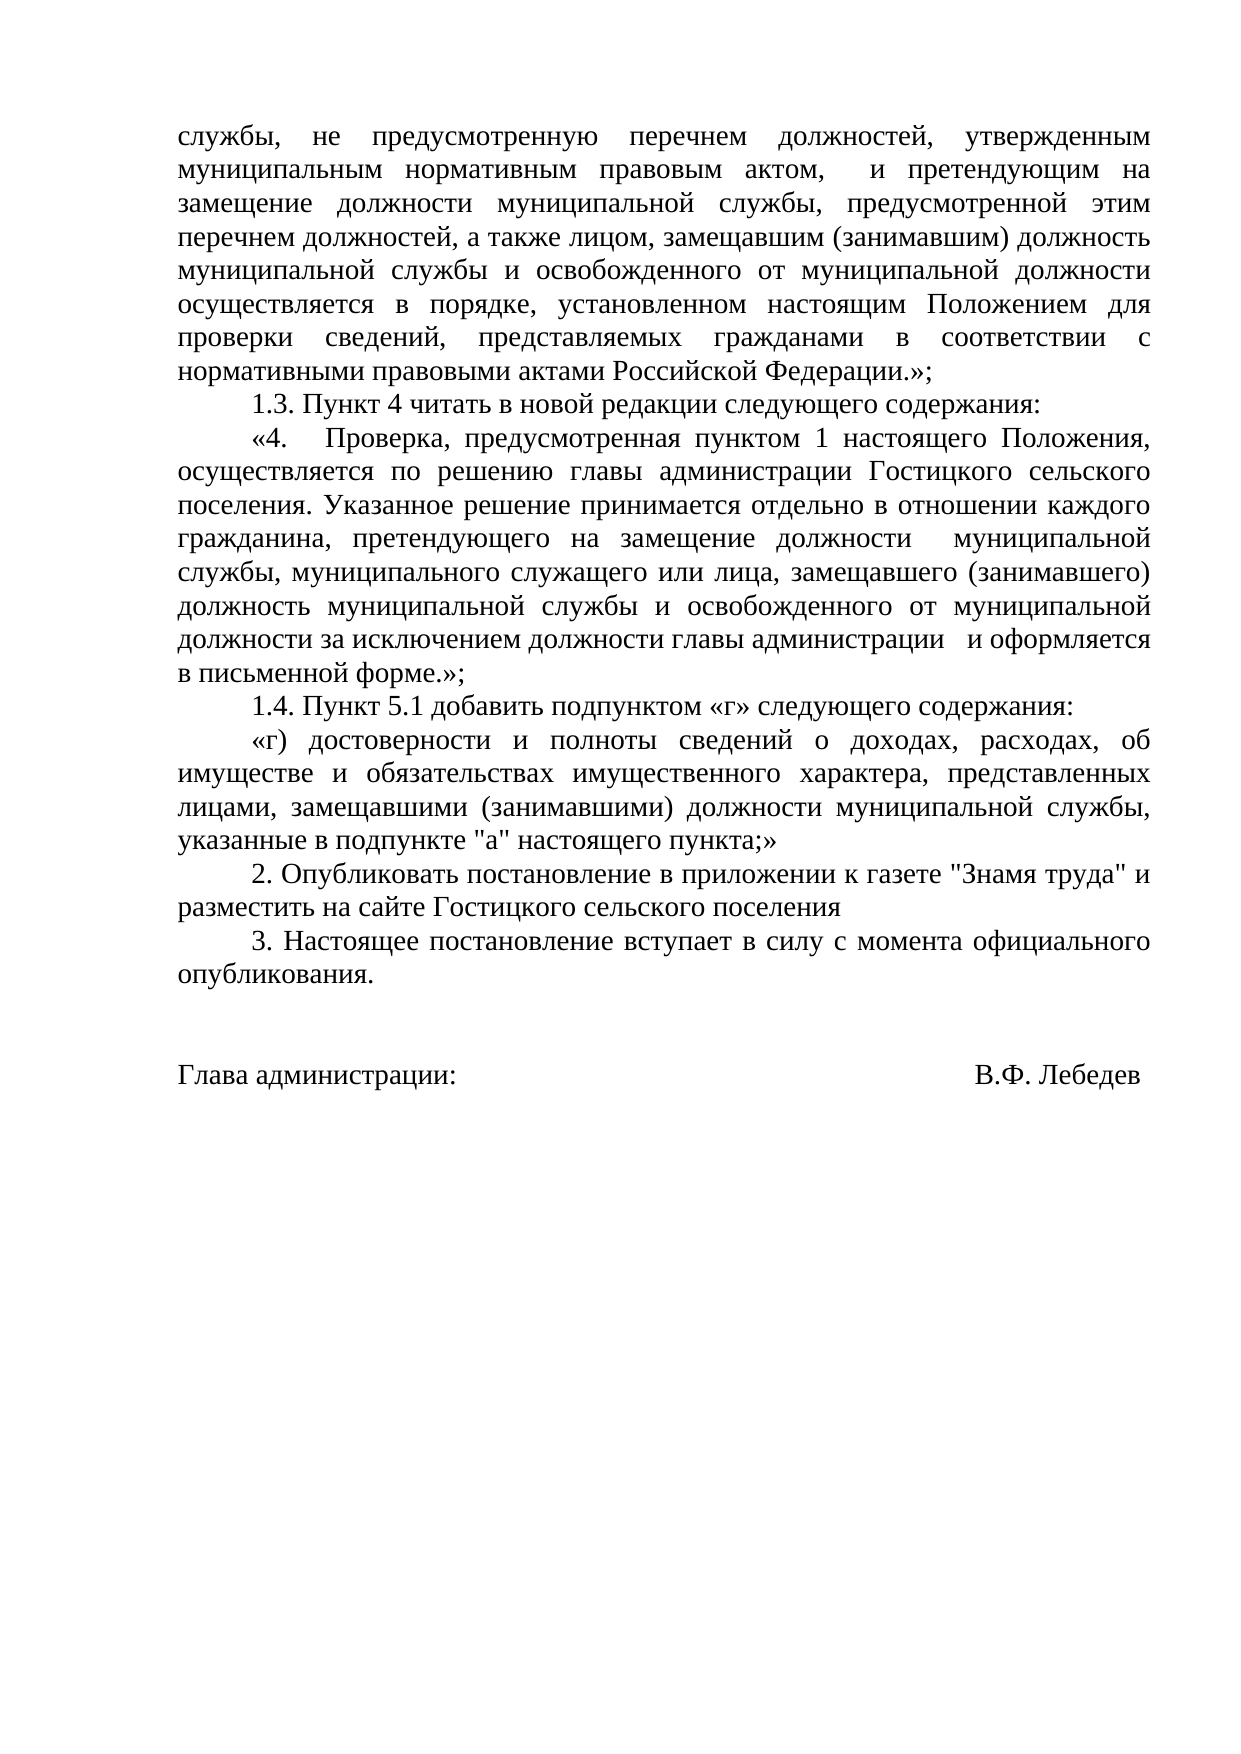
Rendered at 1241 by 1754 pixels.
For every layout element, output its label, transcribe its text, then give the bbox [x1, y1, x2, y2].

text 3. Настоящее постановление вступает в силу с момента официального опубликования. [177, 923, 1152, 990]
text Глава администрации: В.Ф. Лебедев [177, 1057, 1152, 1091]
text «4. Проверка, предусмотренная пунктом 1 настоящего Положения, осуществляется по решению главы администрации Гостицкого сельского поселения. Указанное решение принимается отдельно в отношении каждого гражданина, претендующего на замещение должности муниципальной службы, муниципального служащего или лица, замещавшего (занимавшего) должность муниципальной службы и освобожденного от муниципальной должности за исключением должности главы администрации и оформляется в письменной форме.»; [177, 420, 1152, 688]
text 1.3. Пункт 4 читать в новой редакции следующего содержания: [177, 386, 1152, 420]
text 1.4. Пункт 5.1 добавить подпунктом «г» следующего содержания: [177, 688, 1152, 722]
text 2. Опубликовать постановление в приложении к газете "Знамя труда" и разместить на сайте Гостицкого сельского поселения [177, 856, 1152, 923]
text «г) достоверности и полноты сведений о доходах, расходах, об имуществе и обязательствах имущественного характера, представленных лицами, замещавшими (занимавшими) должности муниципальной службы, указанные в подпункте "а" настоящего пункта;» [177, 722, 1152, 856]
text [177, 118, 1152, 386]
